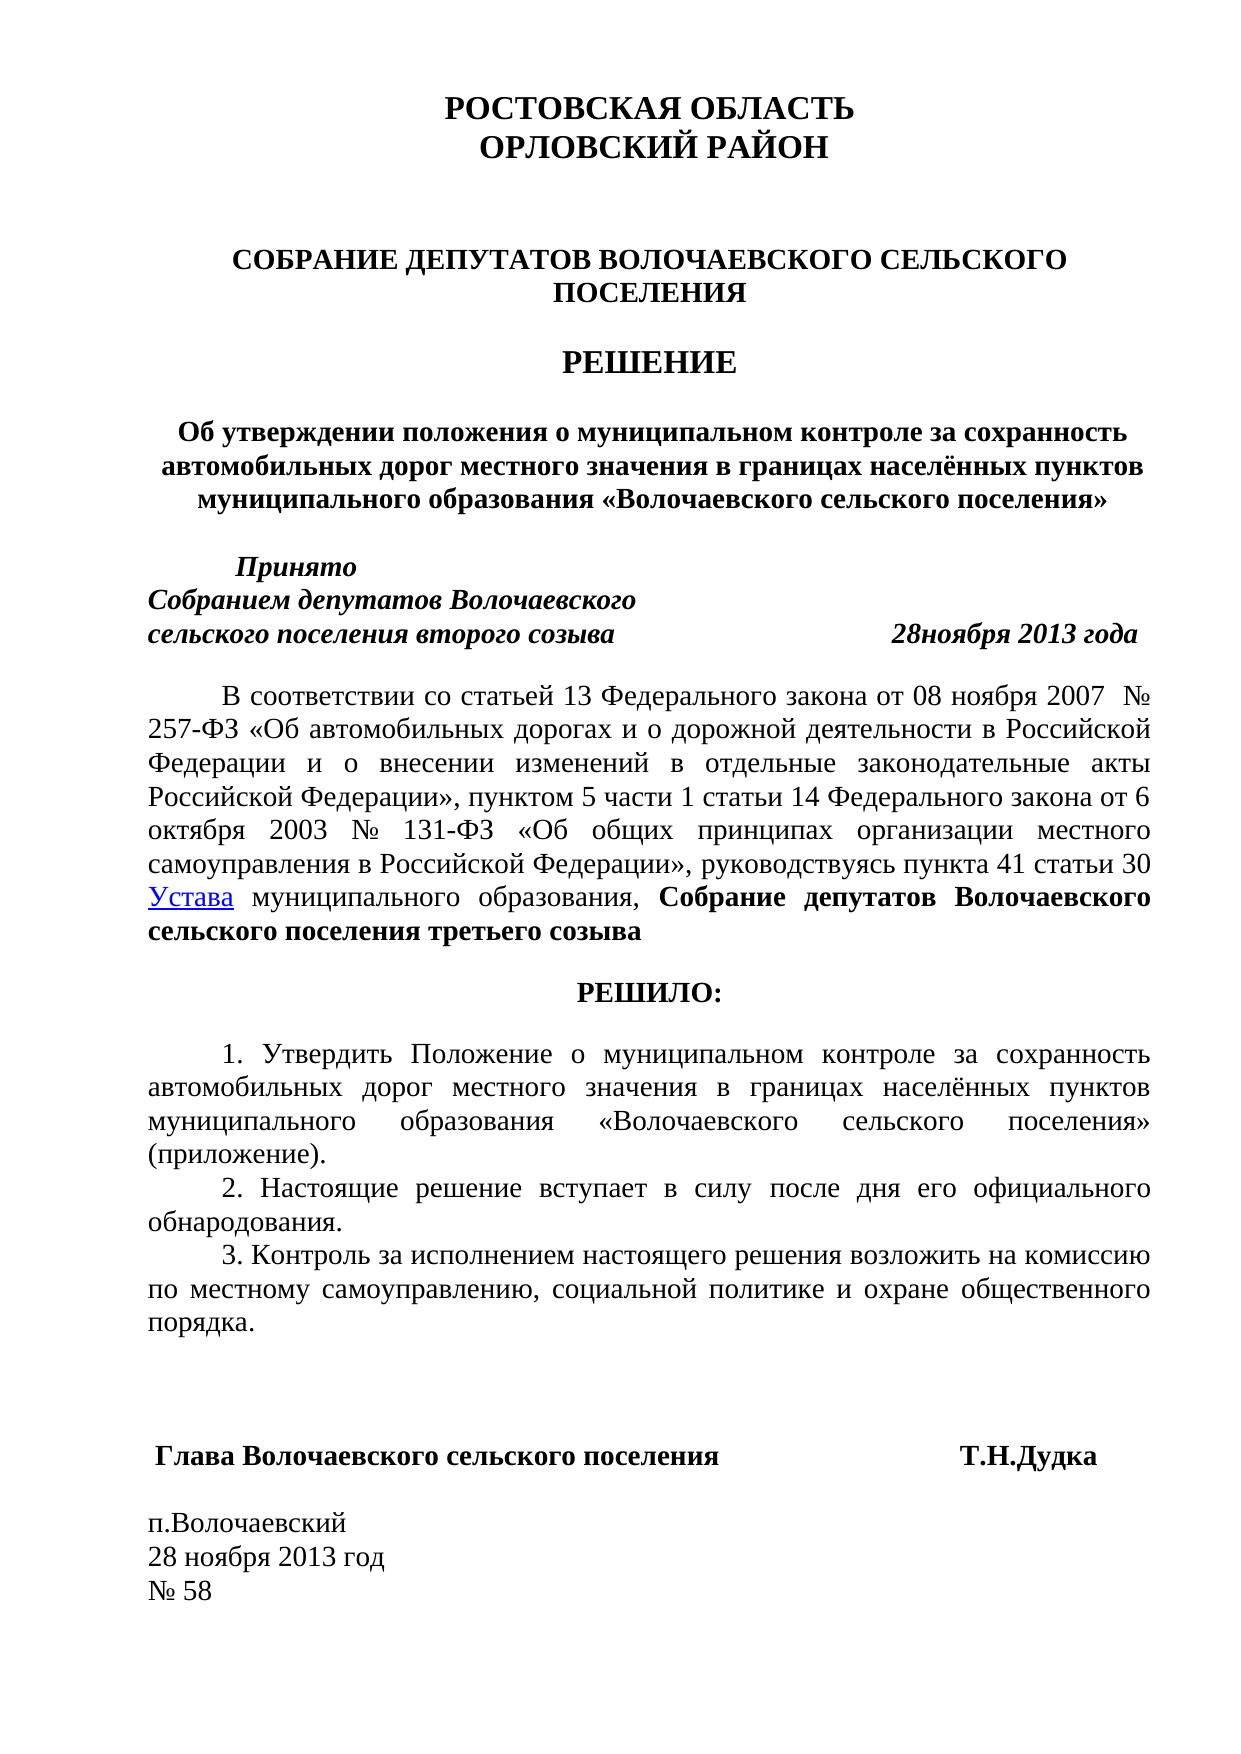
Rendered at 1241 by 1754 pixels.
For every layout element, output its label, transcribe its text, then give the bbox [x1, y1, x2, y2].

text ОРЛОВСКИЙ РАЙОН [148, 127, 1152, 165]
text п.Волочаевский [148, 1506, 1152, 1539]
text Принято [148, 549, 1152, 582]
text Об утверждении положения о муниципальном контроле за сохранность автомобильных дорог местного значения в границах населённых пунктов муниципального образования «Волочаевского сельского поселения» [148, 414, 1157, 515]
text РЕШИЛО: [148, 975, 1152, 1009]
text Собранием депутатов Волочаевского [148, 582, 1152, 616]
text сельского поселения второго созыва 28ноября 2013 года [148, 616, 1152, 649]
text РЕШЕНИЕ [148, 343, 1152, 381]
text 28 ноября 2013 год [148, 1539, 1152, 1573]
text 1. Утвердить Положение о муниципальном контроле за сохранность автомобильных дорог местного значения в границах населённых пунктов муниципального образования «Волочаевского сельского поселения» (приложение). [148, 1036, 1152, 1170]
text 3. Контроль за исполнением настоящего решения возложить на комиссию по местному самоуправлению, социальной политике и охране общественного порядка. [148, 1237, 1152, 1338]
text № 58 [148, 1573, 1152, 1606]
text СОБРАНИЕ ДЕПУТАТОВ ВОЛОЧАЕВСКОГО СЕЛЬСКОГО ПОСЕЛЕНИЯ [148, 242, 1152, 309]
text РОСТОВСКАЯ ОБЛАСТЬ [148, 89, 1152, 127]
text 2. Настоящие решение вступает в силу после дня его официального обнародования. [148, 1170, 1152, 1237]
text В соответствии со статьей 13 Федерального закона от 08 ноября 2007 № 257-ФЗ «Об автомобильных дорогах и о дорожной деятельности в Российской Федерации и о внесении изменений в отдельные законодательные акты Российской Федерации», пунктом 5 части 1 статьи 14 Федерального закона от 6 октября 2003 № 131-ФЗ «Об общих принципах организации местного самоуправления в Российской Федерации», руководствуясь пункта 41 статьи 30 Устава муниципального образования, Собрание депутатов Волочаевского сельского поселения третьего созыва [148, 678, 1152, 946]
text Глава Волочаевского сельского поселения Т.Н.Дудка [148, 1438, 1152, 1472]
